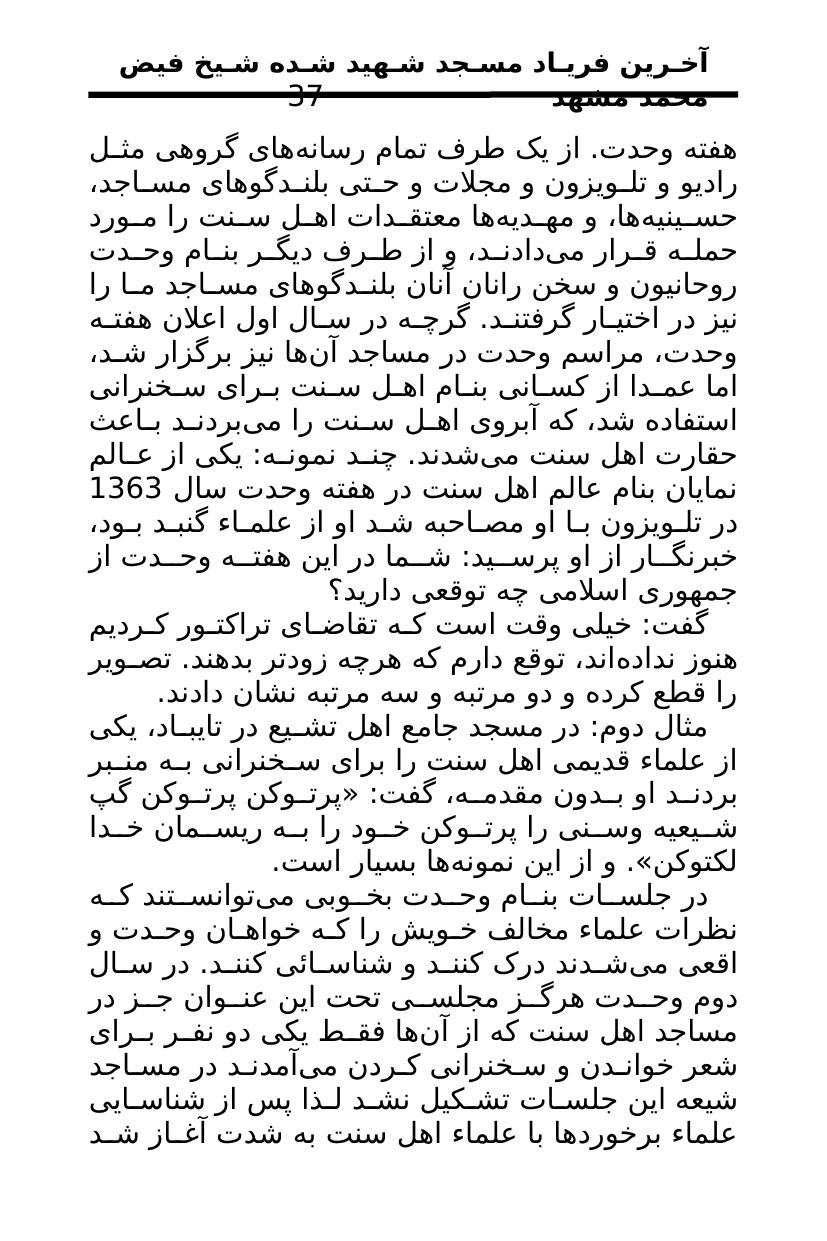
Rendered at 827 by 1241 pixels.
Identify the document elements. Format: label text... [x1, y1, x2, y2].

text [89, 132, 738, 607]
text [89, 879, 738, 1150]
text گفت: خیلی وقت است که تقاضای تراکتور کردیم هنوز نداده‌اند، توقع دارم که هرچه زودتر بدهند. تصویر را قطع کرده و دو مرتبه و سه مرتبه نشان دادند. [89, 607, 738, 709]
text مثال دوم: در مسجد جامع اهل تشیع در تایباد، یکی از علماء قدیمی اهل سنت را برای سخنرانی به منبر بردند او بدون مقدمه، گفت: «پرتوکن پرتوکن گپ شیعیه وسنی را پرتوکن خود را به ریسمان خدا لکتوکن». و از این نمونه‌ها بسیار است. [89, 709, 738, 879]
